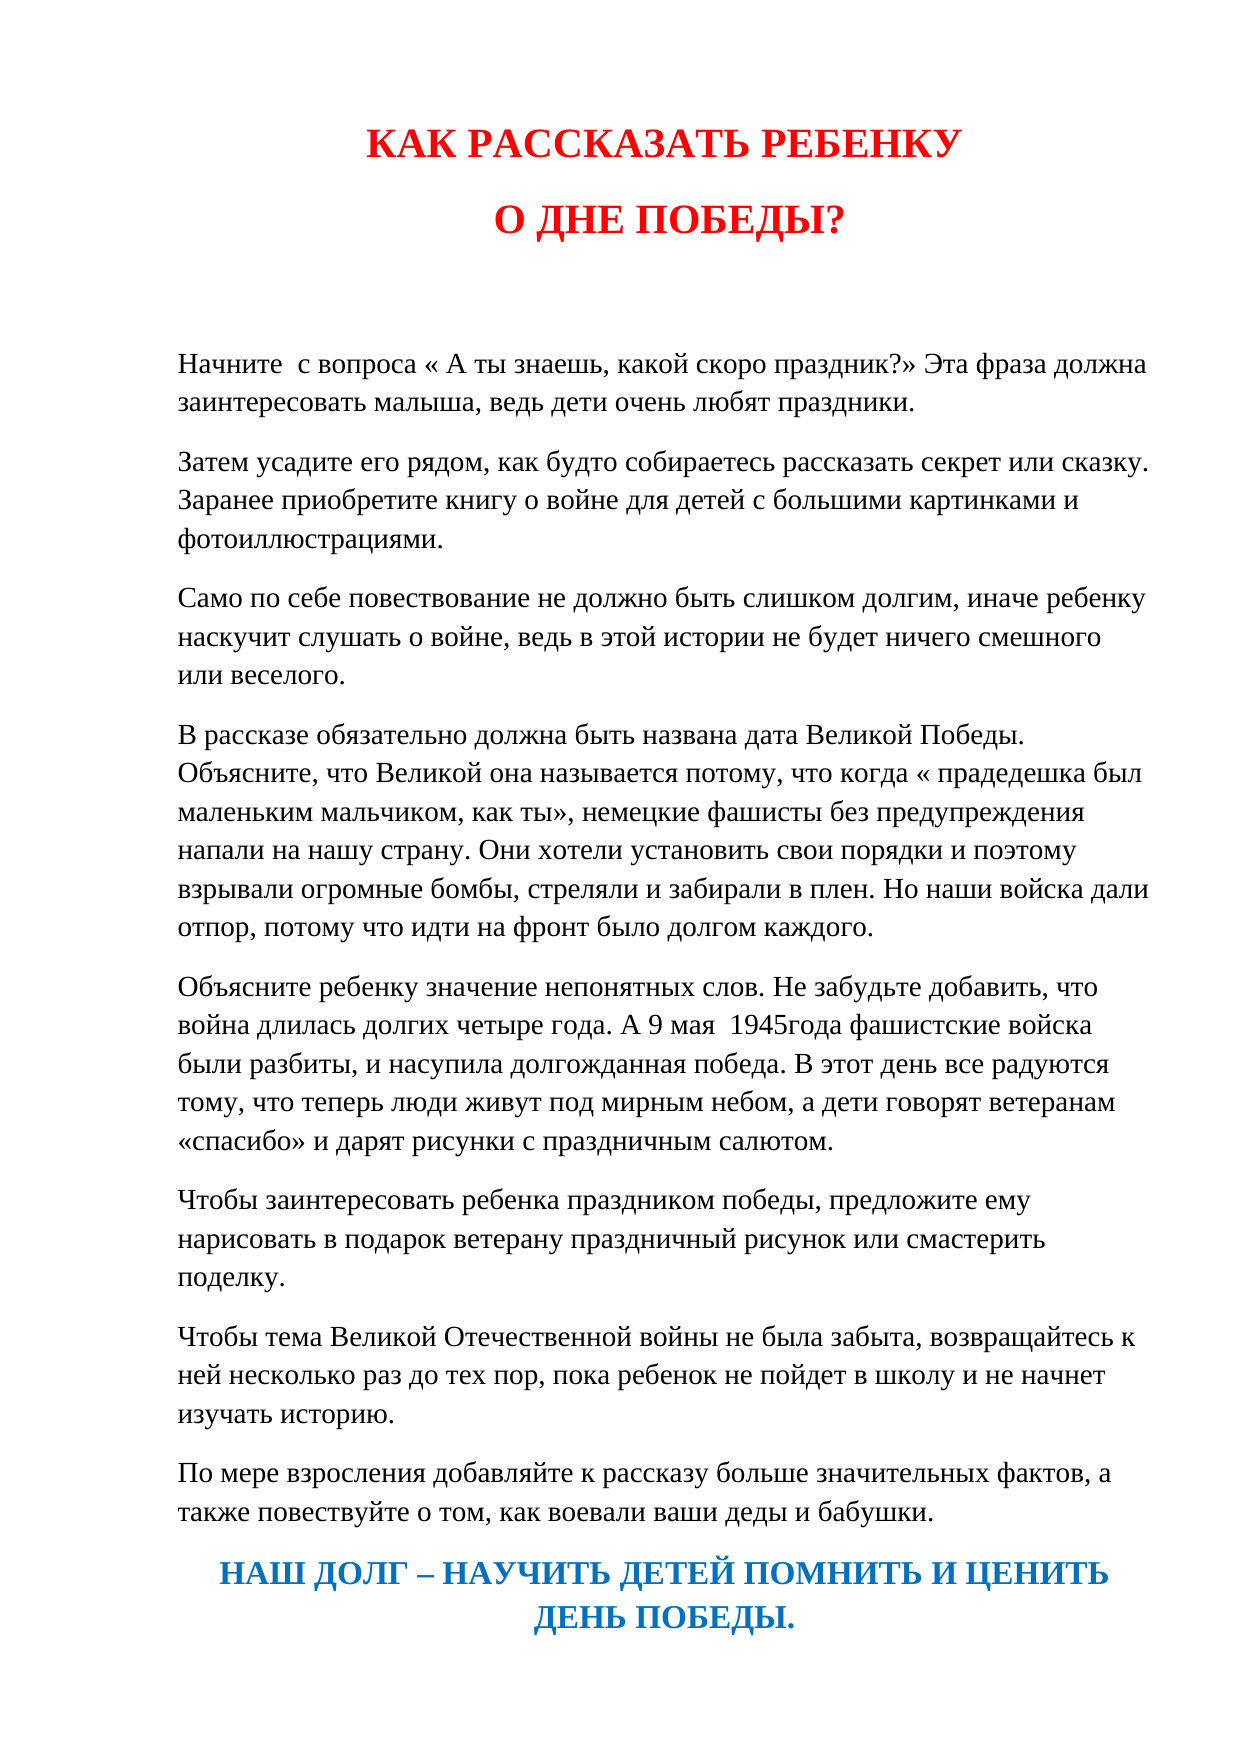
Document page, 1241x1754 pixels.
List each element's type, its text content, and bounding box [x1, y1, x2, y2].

text Чтобы заинтересовать ребенка праздником победы, предложите ему нарисовать в подарок ветерану праздничный рисунок или смастерить поделку. [177, 1182, 1152, 1293]
text Чтобы тема Великой Отечественной войны не была забыта, возвращайтесь к ней несколько раз до тех пор, пока ребенок не пойдет в школу и не начнет изучать историю. [177, 1319, 1152, 1429]
text О ДНЕ ПОБЕДЫ? [177, 194, 1152, 242]
text По мере взросления добавляйте к рассказу больше значительных фактов, а также повествуйте о том, как воевали ваши деды и бабушки. [177, 1455, 1152, 1527]
text Затем усадите его рядом, как будто собираетесь рассказать секрет или сказку. Заранее приобретите книгу о войне для детей с большими картинками и фотоиллюстрациями. [177, 444, 1152, 554]
text В рассказе обязательно должна быть названа дата Великой Победы. Объясните, что Великой она называется потому, что когда « прадедешка был маленьким мальчиком, как ты», немецкие фашисты без предупреждения напали на нашу страну. Они хотели установить свои порядки и поэтому взрывали огромные бомбы, стреляли и забирали в плен. Но наши войска дали отпор, потому что идти на фронт было долгом каждого. [177, 717, 1152, 943]
text Объясните ребенку значение непонятных слов. Не забудьте добавить, что война длилась долгих четыре года. А 9 мая 1945года фашистские войска были разбиты, и насупила долгожданная победа. В этот день все радуются тому, что теперь люди живут под мирным небом, а дети говорят ветеранам «спасибо» и дарят рисунки с праздничным салютом. [177, 969, 1152, 1157]
text Начните с вопроса « А ты знаешь, какой скоро праздник?» Эта фраза должна заинтересовать малыша, ведь дети очень любят праздники. [177, 346, 1152, 418]
text НАШ ДОЛГ – НАУЧИТЬ ДЕТЕЙ ПОМНИТЬ И ЦЕНИТЬ ДЕНЬ ПОБЕДЫ. [177, 1553, 1152, 1636]
text Само по себе повествование не должно быть слишком долгим, иначе ребенку наскучит слушать о войне, ведь в этой истории не будет ничего смешного или веселого. [177, 580, 1152, 691]
text КАК РАССКАЗАТЬ РЕБЕНКУ [177, 118, 1152, 166]
